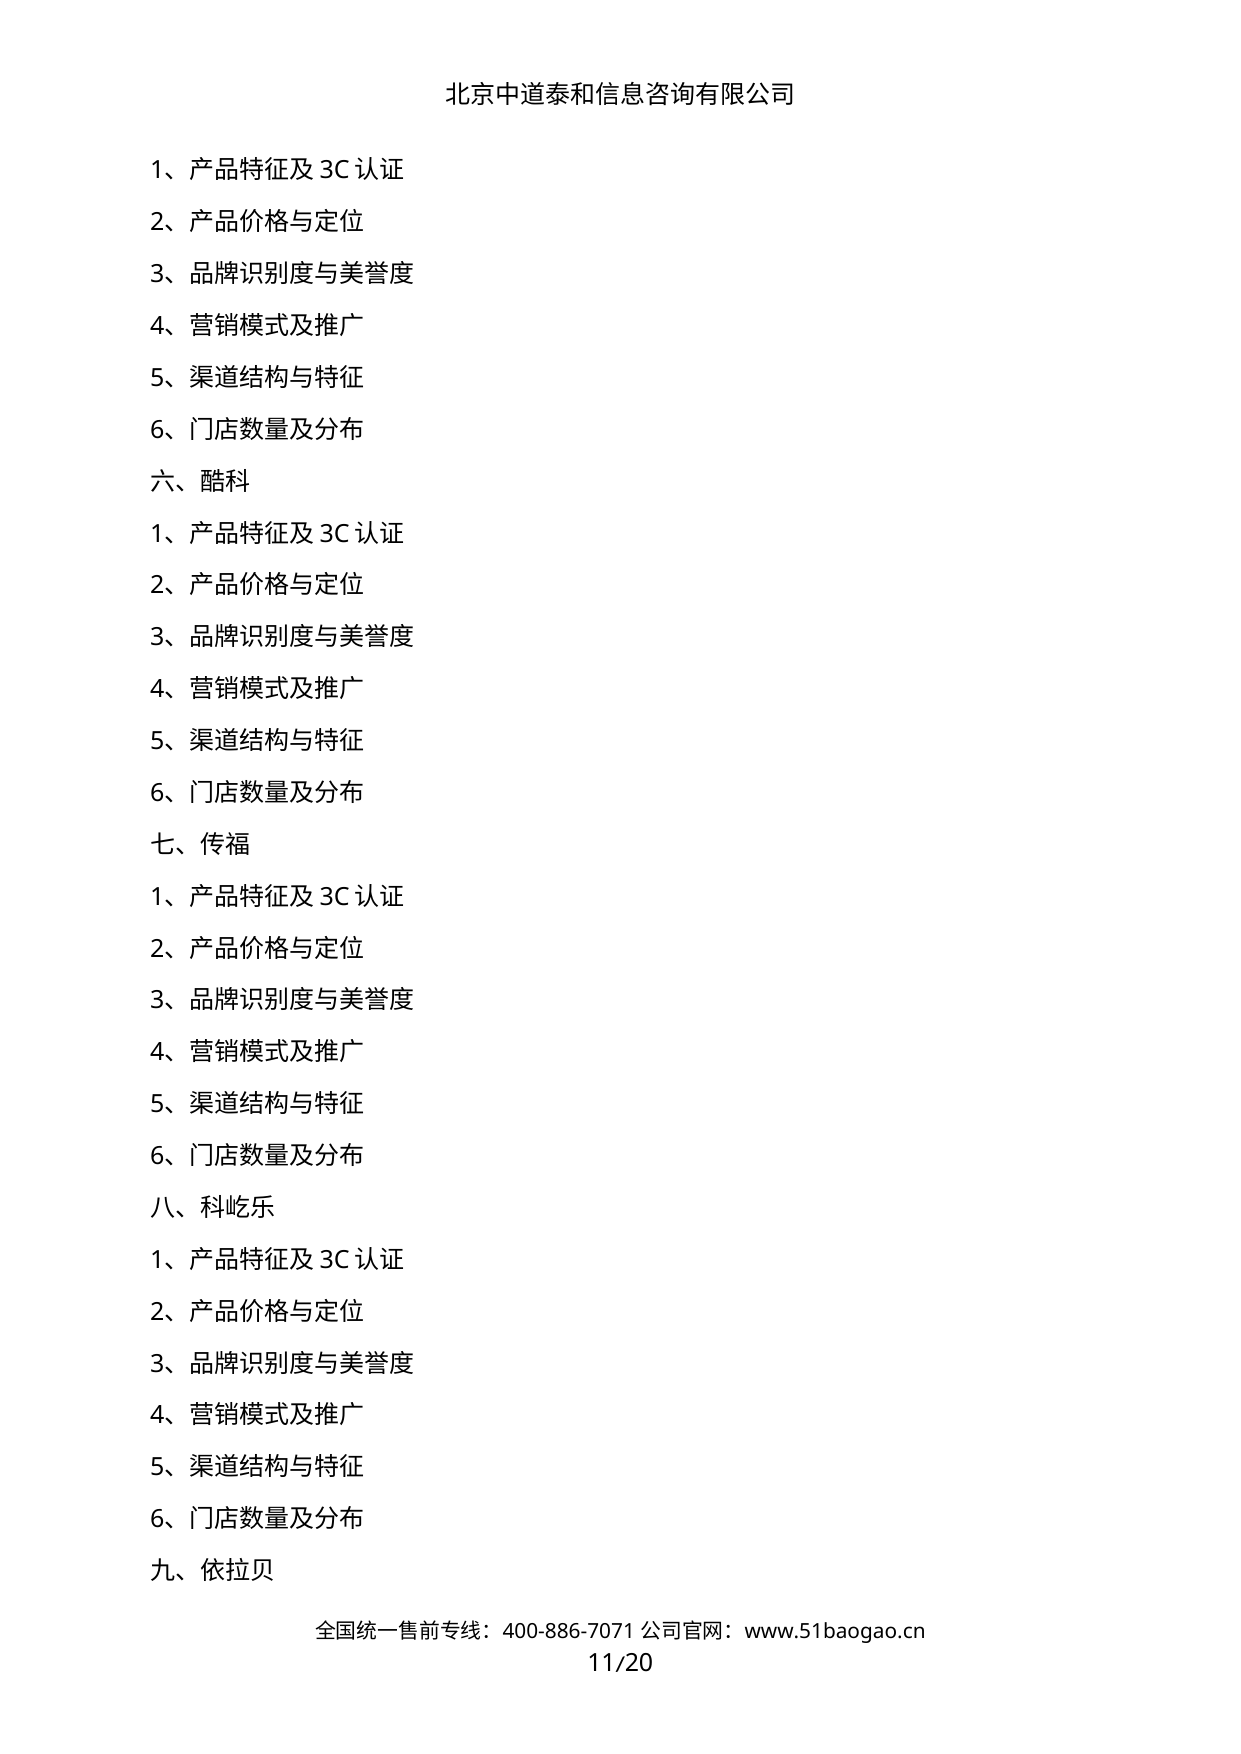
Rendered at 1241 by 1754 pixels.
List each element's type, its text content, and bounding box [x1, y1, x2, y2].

text 3、品牌识别度与美誉度 [150, 617, 1090, 653]
text 6、门店数量及分布 [150, 1136, 1090, 1172]
text 5、渠道结构与特征 [150, 357, 1090, 394]
text 3、品牌识别度与美誉度 [150, 1343, 1090, 1379]
text 六、酷科 [150, 461, 1090, 497]
text 4、营销模式及推广 [150, 306, 1090, 342]
text 6、门店数量及分布 [150, 1499, 1090, 1535]
text 5、渠道结构与特征 [150, 1447, 1090, 1483]
text 3、品牌识别度与美誉度 [150, 980, 1090, 1016]
text 2、产品价格与定位 [150, 565, 1090, 601]
text 5、渠道结构与特征 [150, 721, 1090, 757]
text 1、产品特征及3C认证 [150, 513, 1090, 549]
text 2、产品价格与定位 [150, 1291, 1090, 1327]
text 八、科屹乐 [150, 1187, 1090, 1224]
text 1、产品特征及3C认证 [150, 150, 1090, 186]
text 6、门店数量及分布 [150, 409, 1090, 446]
text 1、产品特征及3C认证 [150, 1239, 1090, 1276]
text 4、营销模式及推广 [150, 1032, 1090, 1068]
text 4、营销模式及推广 [150, 669, 1090, 705]
text 七、传福 [150, 824, 1090, 861]
text 4、营销模式及推广 [150, 1395, 1090, 1431]
text 九、依拉贝 [150, 1551, 1090, 1587]
text 1、产品特征及3C认证 [150, 876, 1090, 912]
text 6、门店数量及分布 [150, 772, 1090, 809]
text 2、产品价格与定位 [150, 202, 1090, 238]
text 5、渠道结构与特征 [150, 1084, 1090, 1120]
text 2、产品价格与定位 [150, 928, 1090, 964]
text 3、品牌识别度与美誉度 [150, 254, 1090, 290]
